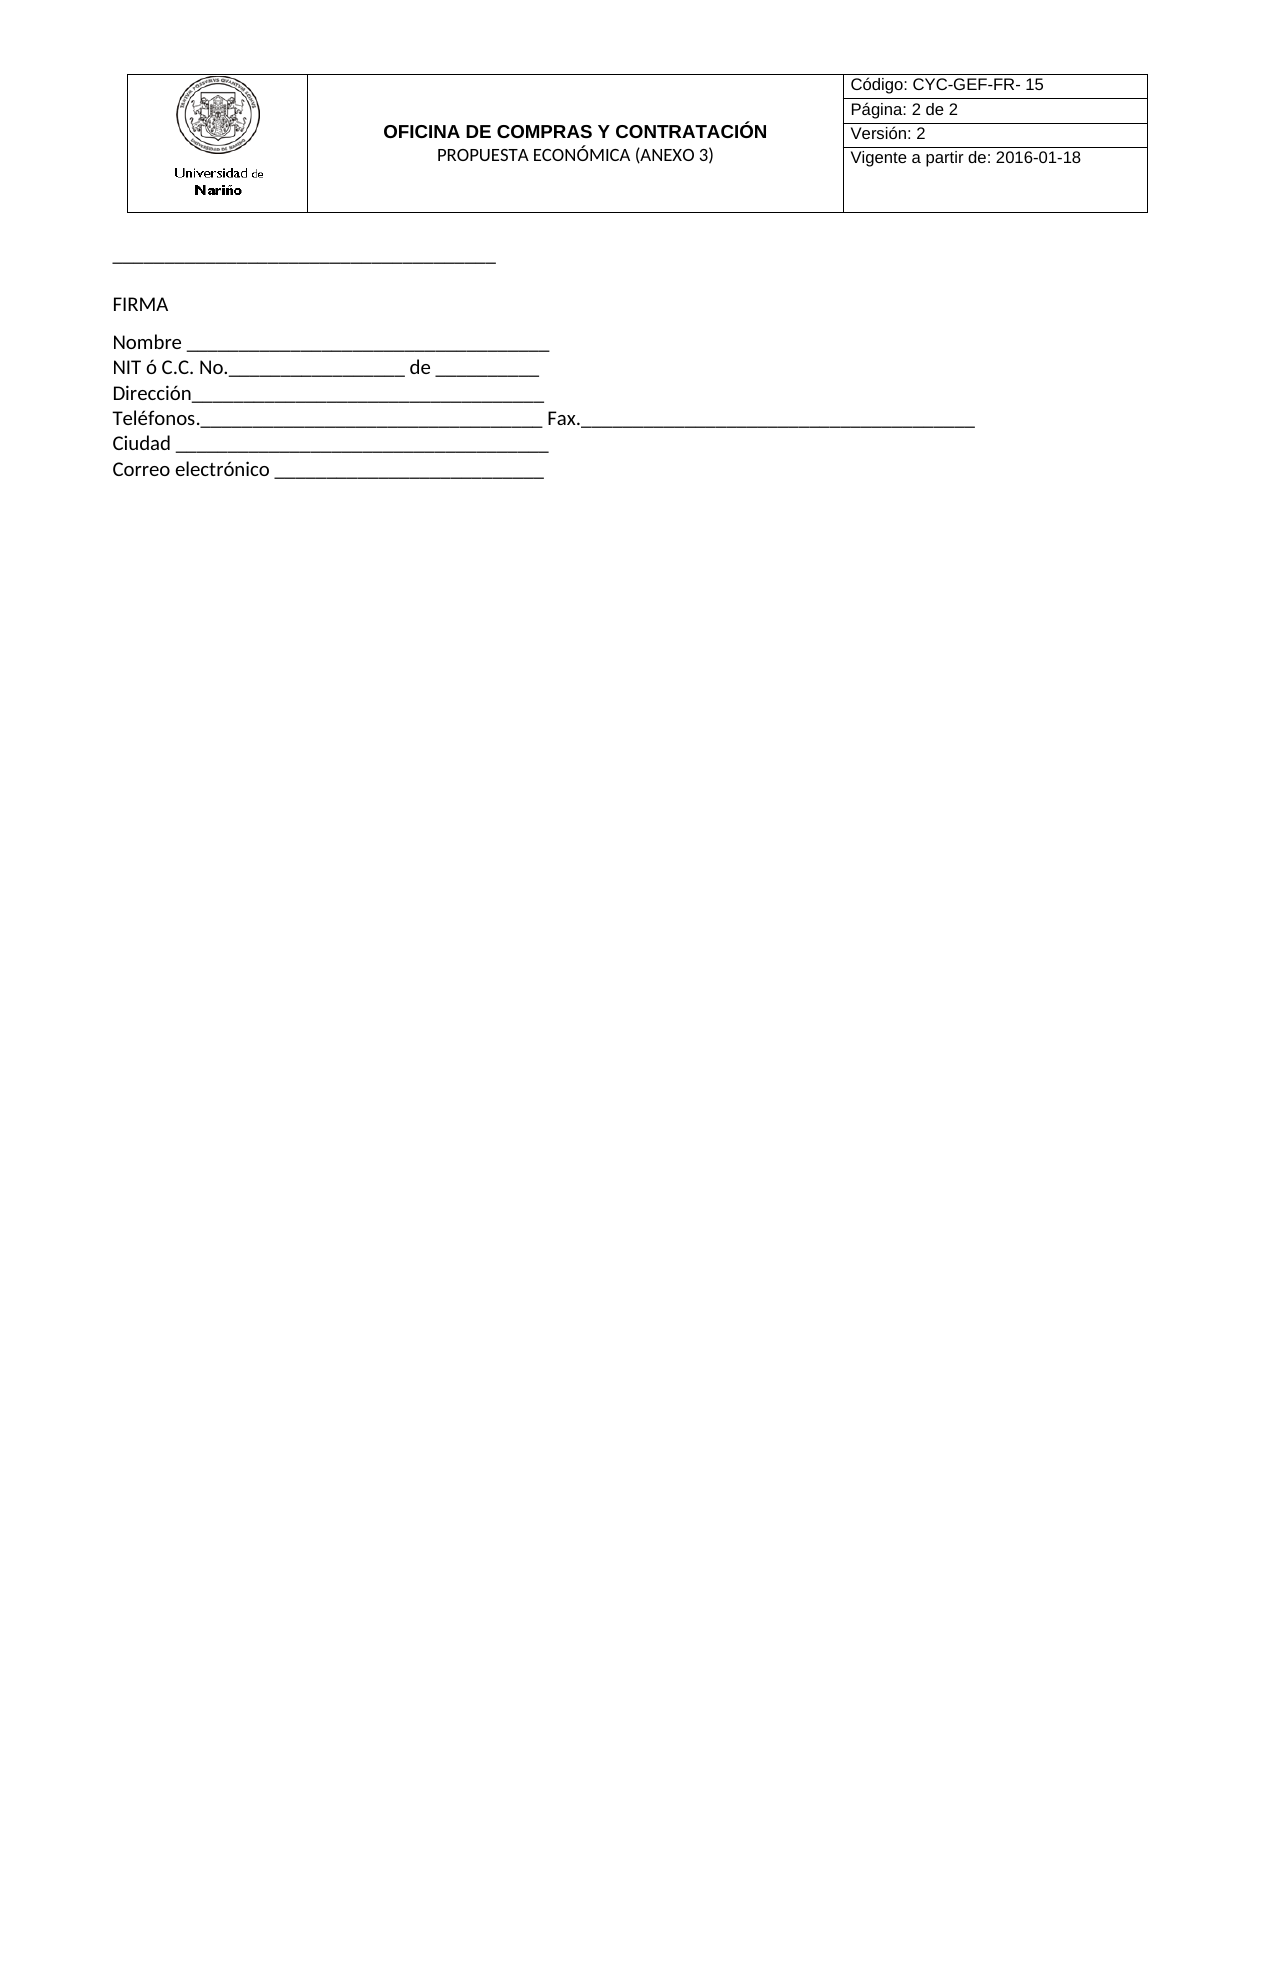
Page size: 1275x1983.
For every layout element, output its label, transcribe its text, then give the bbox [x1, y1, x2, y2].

picture [159, 75, 277, 200]
text Correo electrónico __________________________ [112, 456, 1163, 481]
text Dirección__________________________________ [112, 380, 1163, 405]
text Nombre ___________________________________ [112, 329, 1163, 354]
text Teléfonos._________________________________ Fax.______________________________________ [112, 405, 1163, 431]
text Ciudad ____________________________________ [112, 431, 1163, 456]
text NIT ó C.C. No._________________ de __________ [112, 354, 1163, 380]
text _____________________________________ [112, 241, 1163, 266]
text FIRMA [112, 291, 1163, 316]
